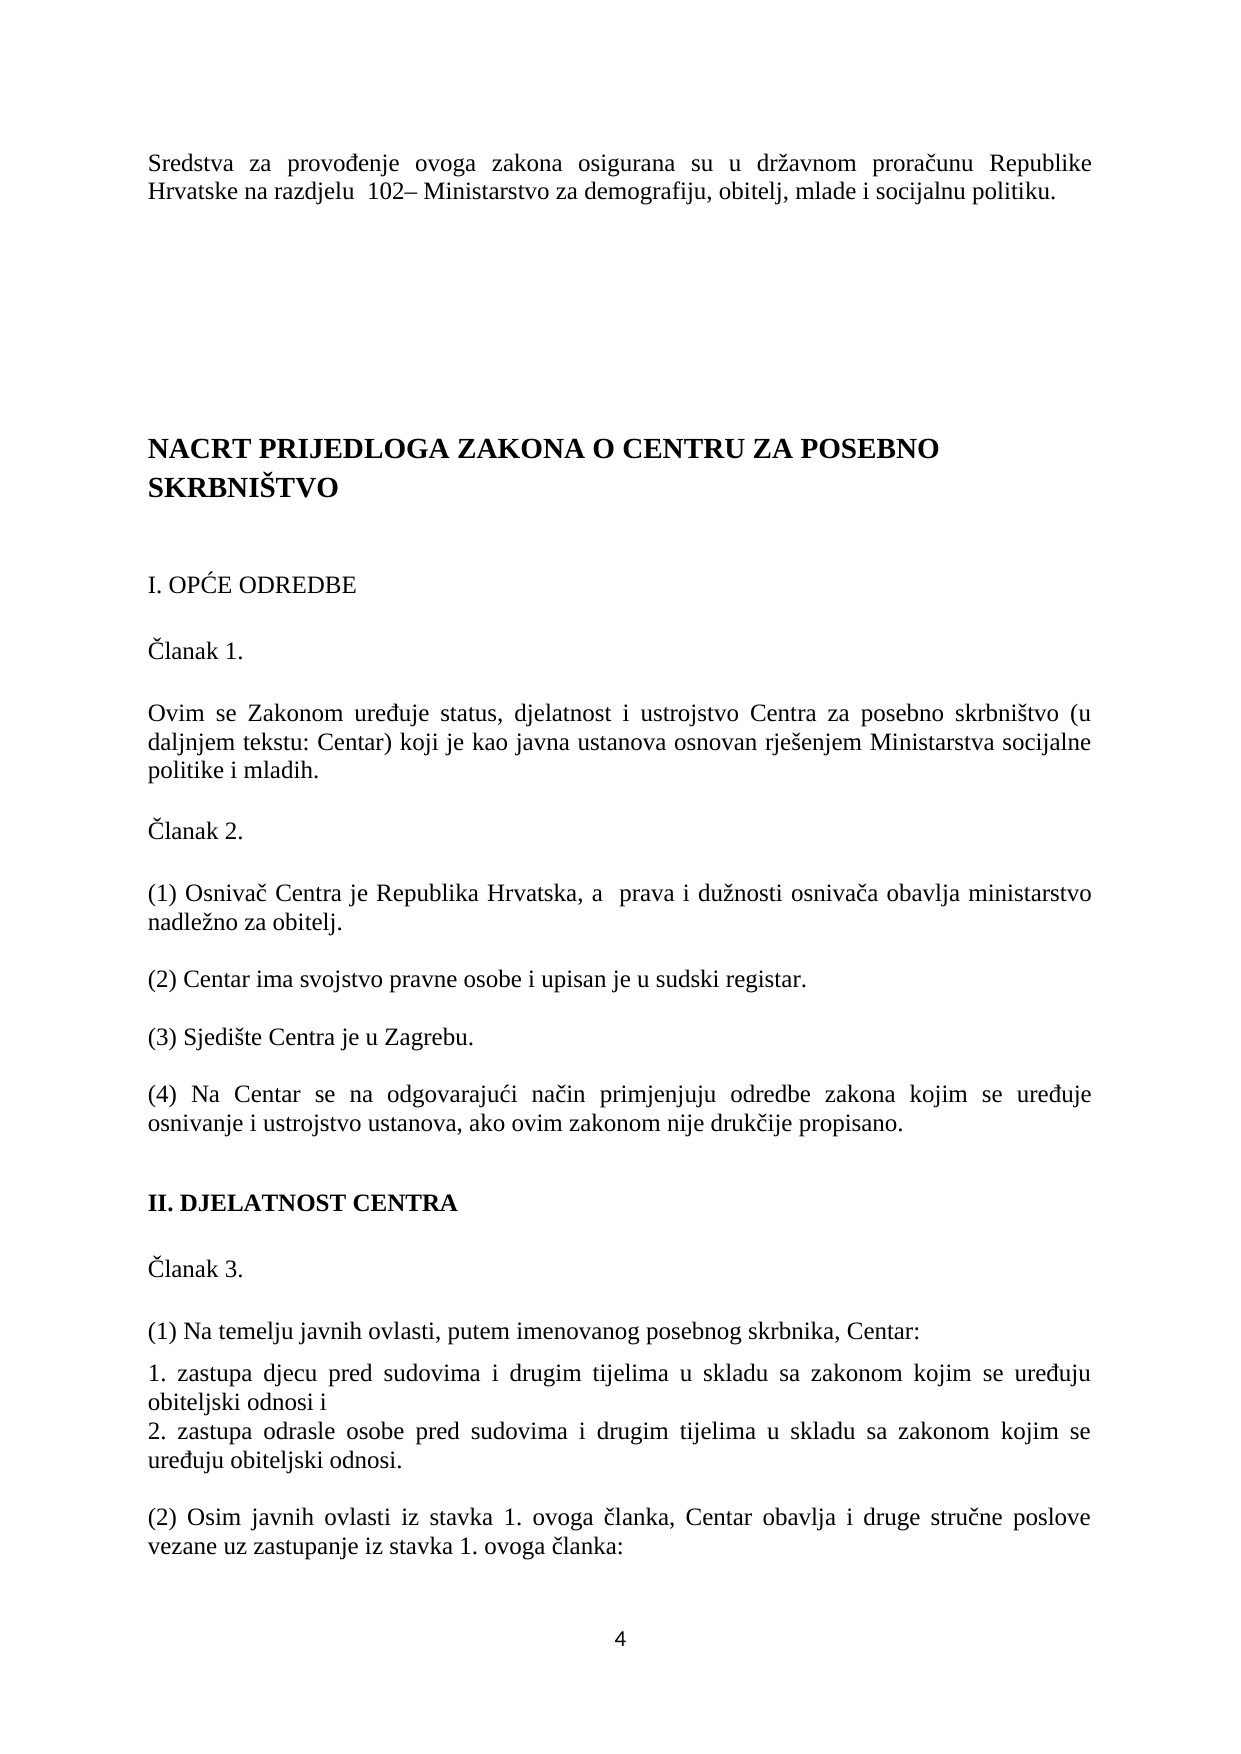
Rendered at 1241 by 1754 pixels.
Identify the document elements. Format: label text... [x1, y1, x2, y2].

text Ovim se Zakonom uređuje status, djelatnost i ustrojstvo Centra za posebno skrbništvo (u daljnjem tekstu: Centar) koji je kao javna ustanova osnovan rješenjem Ministarstva socijalne politike i mladih. [148, 698, 1093, 784]
text (1) Na temelju javnih ovlasti, putem imenovanog posebnog skrbnika, Centar: [148, 1316, 1093, 1344]
subtitle II. DJELATNOST CENTRA [148, 1188, 1093, 1217]
subtitle I. OPĆE ODREDBE [148, 570, 1093, 599]
text (2) Centar ima svojstvo pravne osobe i upisan je u sudski registar. [148, 964, 1093, 993]
text (4) Na Centar se na odgovarajući način primjenjuju odredbe zakona kojim se uređuje osnivanje i ustrojstvo ustanova, ako ovim zakonom nije drukčije propisano. [148, 1079, 1093, 1137]
text 2. zastupa odrasle osobe pred sudovima i drugim tijelima u skladu sa zakonom kojim se uređuju obiteljski odnosi. [148, 1416, 1093, 1473]
subtitle Članak 3. [148, 1254, 1093, 1283]
text Sredstva za provođenje ovoga zakona osigurana su u državnom proračunu Republike Hrvatske na razdjelu 102– Ministarstvo za demografiju, obitelj, mlade i socijalnu politiku. [148, 148, 1093, 205]
subtitle NACRT PRIJEDLOGA ZAKONA O CENTRU ZA POSEBNO SKRBNIŠTVO [148, 431, 1093, 503]
text (3) Sjedište Centra je u Zagrebu. [148, 1022, 1093, 1051]
text 1. zastupa djecu pred sudovima i drugim tijelima u skladu sa zakonom kojim se uređuju obiteljski odnosi i [148, 1358, 1093, 1416]
text (2) Osim javnih ovlasti iz stavka 1. ovoga članka, Centar obavlja i druge stručne poslove vezane uz zastupanje iz stavka 1. ovoga članka: [148, 1502, 1093, 1560]
text (1) Osnivač Centra je Republika Hrvatska, a prava i dužnosti osnivača obavlja ministarstvo nadležno za obitelj. [148, 878, 1093, 936]
subtitle Članak 1. [148, 636, 1093, 665]
subtitle Članak 2. [148, 816, 1093, 845]
